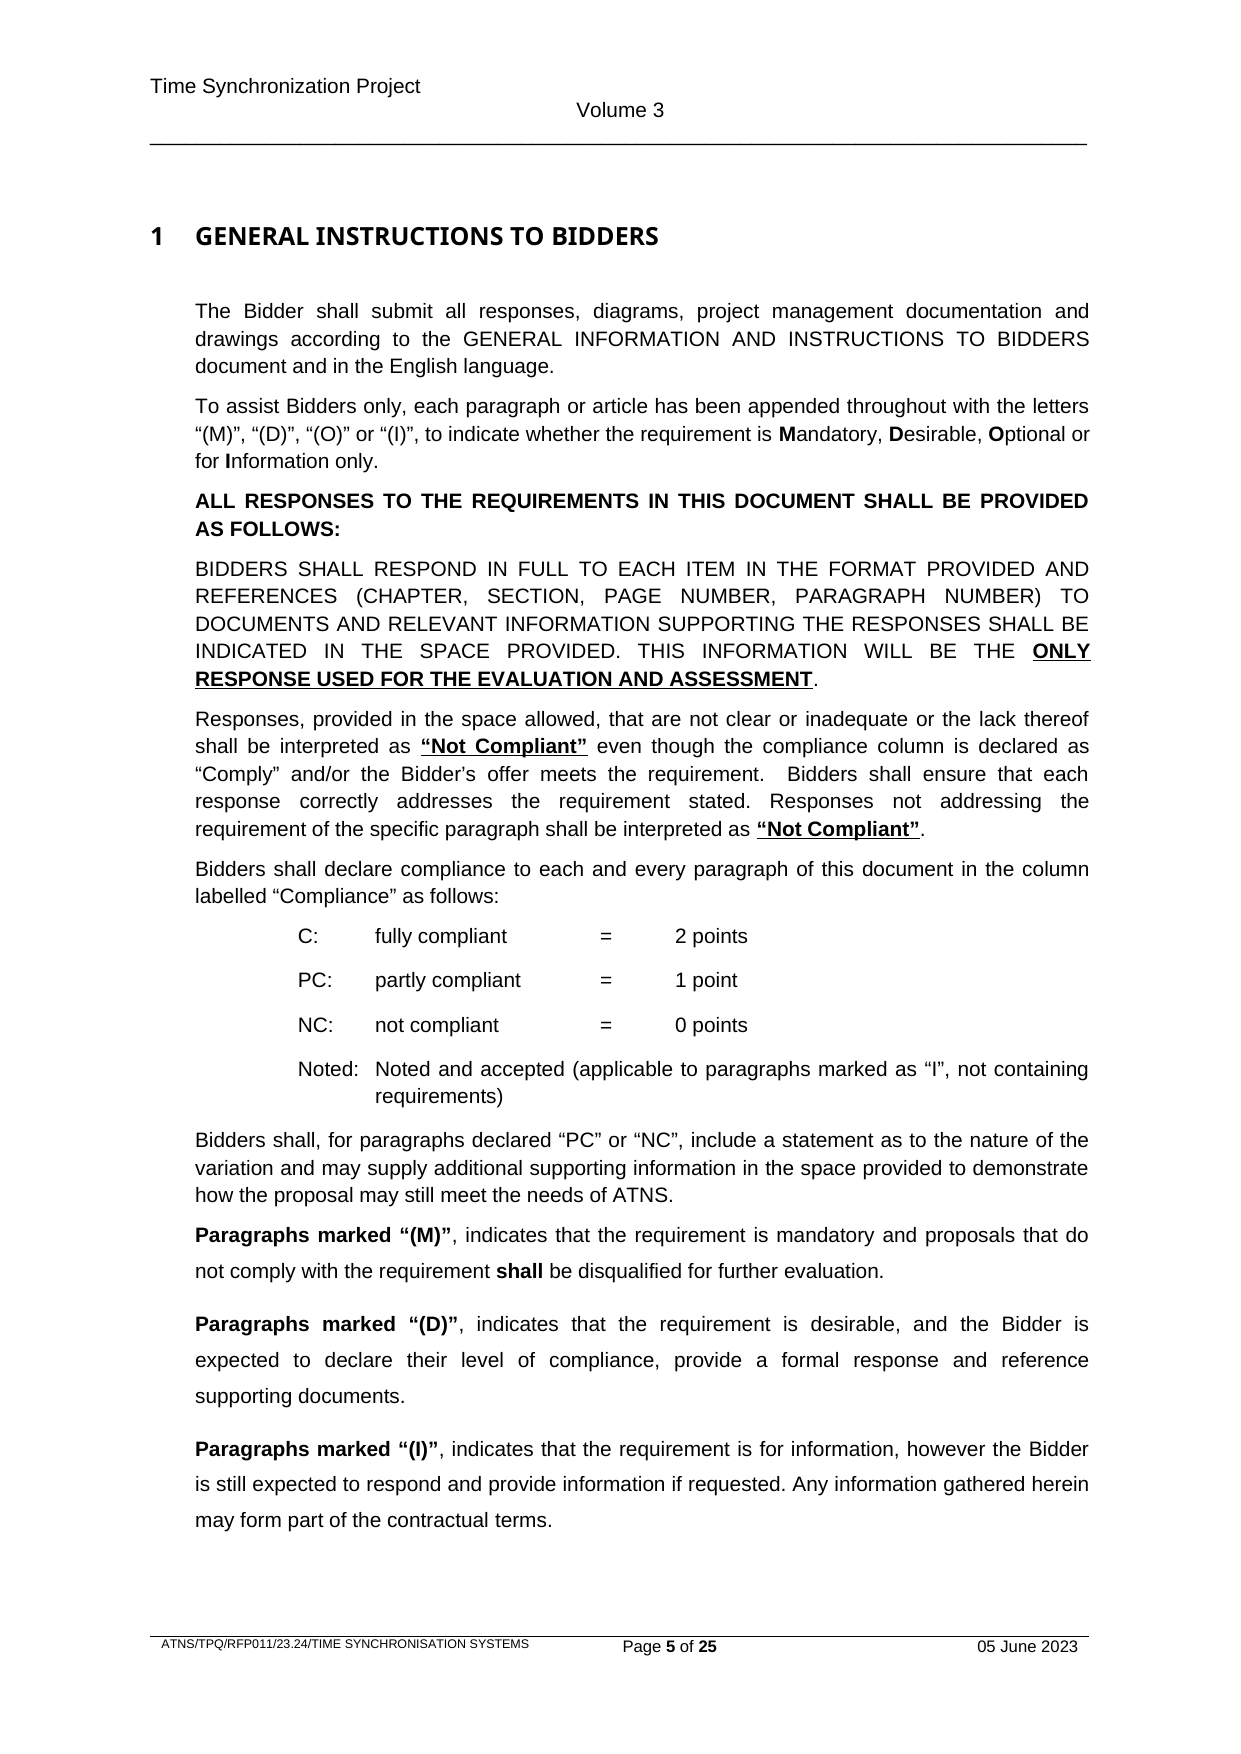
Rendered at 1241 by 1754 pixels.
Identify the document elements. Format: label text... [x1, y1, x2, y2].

text The Bidder shall submit all responses, diagrams, project management documentation and drawings according to the GENERAL INFORMATION AND INSTRUCTIONS TO BIDDERS document and in the English language. [195, 299, 1090, 378]
text Noted: Noted and accepted (applicable to paragraphs marked as “I”, not containing requirements) [298, 1057, 1090, 1108]
text To assist Bidders only, each paragraph or article has been appended throughout with the letters “(M)”, “(D)”, “(O)” or “(I)”, to indicate whether the requirement is Mandatory, Desirable, Optional or for Information only. [195, 394, 1090, 473]
text Paragraphs marked “(D)”, indicates that the requirement is desirable, and the Bidder is expected to declare their level of compliance, provide a formal response and reference supporting documents. [195, 1312, 1090, 1408]
text BIDDERS SHALL RESPOND IN FULL TO EACH ITEM IN THE FORMAT PROVIDED AND REFERENCES (CHAPTER, SECTION, PAGE NUMBER, PARAGRAPH NUMBER) TO DOCUMENTS AND RELEVANT INFORMATION SUPPORTING THE RESPONSES SHALL BE INDICATED IN THE SPACE PROVIDED. THIS INFORMATION WILL BE THE ONLY RESPONSE USED FOR THE EVALUATION AND ASSESSMENT. [195, 557, 1090, 691]
text Paragraphs marked “(M)”, indicates that the requirement is mandatory and proposals that do not comply with the requirement shall be disqualified for further evaluation. [195, 1223, 1090, 1283]
text Paragraphs marked “(I)”, indicates that the requirement is for information, however the Bidder is still expected to respond and provide information if requested. Any information gathered herein may form part of the contractual terms. [195, 1436, 1090, 1532]
text Bidders shall declare compliance to each and every paragraph of this document in the column labelled “Compliance” as follows: [195, 857, 1090, 908]
text NC: not compliant = 0 points [298, 1012, 1090, 1036]
text PC: partly compliant = 1 point [298, 968, 1090, 992]
subtitle GENERAL INSTRUCTIONS TO BIDDERS [150, 218, 1090, 253]
text C: fully compliant = 2 points [298, 924, 1090, 948]
text Bidders shall, for paragraphs declared “PC” or “NC”, include a statement as to the nature of the variation and may supply additional supporting information in the space provided to demonstrate how the proposal may still meet the needs of ATNS. [195, 1128, 1090, 1207]
text Responses, provided in the space allowed, that are not clear or inadequate or the lack thereof shall be interpreted as “Not Compliant” even though the compliance column is declared as “Comply” and/or the Bidder’s offer meets the requirement. Bidders shall ensure that each response correctly addresses the requirement stated. Responses not addressing the requirement of the specific paragraph shall be interpreted as “Not Compliant”. [195, 707, 1090, 841]
text ALL RESPONSES TO THE REQUIREMENTS IN THIS DOCUMENT SHALL BE PROVIDED AS FOLLOWS: [195, 489, 1090, 541]
